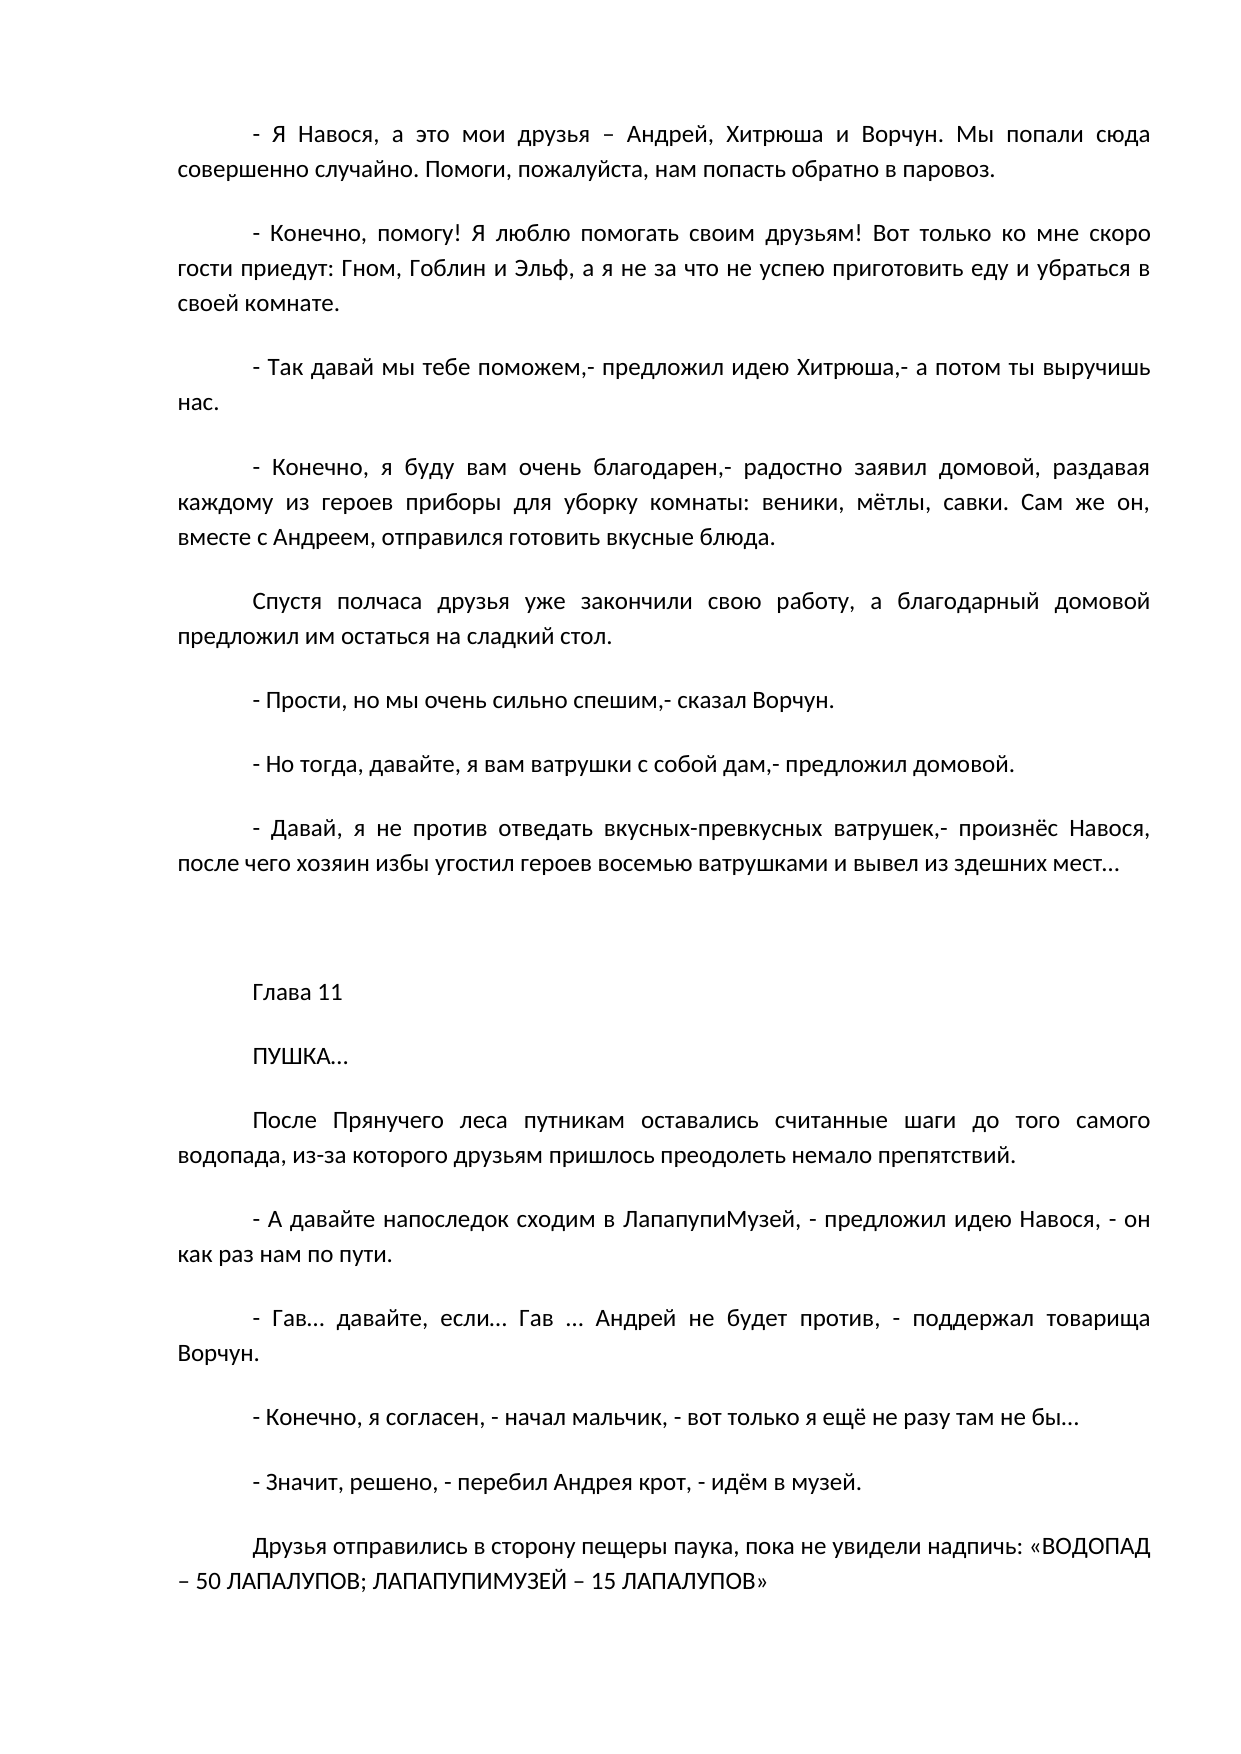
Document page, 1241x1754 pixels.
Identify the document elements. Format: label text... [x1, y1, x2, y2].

text - Значит, решено, - перебил Андрея крот, - идём в музей. [177, 1466, 1152, 1496]
text - Конечно, я буду вам очень благодарен,- радостно заявил домовой, раздавая каждому из героев приборы для уборку комнаты: веники, мётлы, савки. Сам же он, вместе с Андреем, отправился готовить вкусные блюда. [177, 451, 1152, 551]
text - А давайте напоследок сходим в ЛапапупиМузей, - предложил идею Навося, - он как раз нам по пути. [177, 1203, 1152, 1269]
text - Я Навося, а это мои друзья – Андрей, Хитрюша и Ворчун. Мы попали сюда совершенно случайно. Помоги, пожалуйста, нам попасть обратно в паровоз. [177, 118, 1152, 184]
text Друзья отправились в сторону пещеры паука, пока не увидели надпичь: «ВОДОПАД – 50 ЛАПАЛУПОВ; ЛАПАПУПИМУЗЕЙ – 15 ЛАПАЛУПОВ» [177, 1530, 1152, 1595]
text - Давай, я не против отведать вкусных-превкусных ватрушек,- произнёс Навося, после чего хозяин избы угостил героев восемью ватрушками и вывел из здешних мест… [177, 812, 1152, 878]
text ПУШКА… [177, 1040, 1152, 1070]
text - Конечно, помогу! Я люблю помогать своим друзьям! Вот только ко мне скоро гости приедут: Гном, Гоблин и Эльф, а я не за что не успею приготовить еду и убраться в своей комнате. [177, 217, 1152, 318]
text После Прянучего леса путникам оставались считанные шаги до того самого водопада, из-за которого друзьям пришлось преодолеть немало препятствий. [177, 1104, 1152, 1169]
text Глава 11 [177, 976, 1152, 1006]
text - Прости, но мы очень сильно спешим,- сказал Ворчун. [177, 684, 1152, 714]
text - Гав… давайте, если… Гав … Андрей не будет против, - поддержал товарища Ворчун. [177, 1302, 1152, 1368]
text - Но тогда, давайте, я вам ватрушки с собой дам,- предложил домовой. [177, 748, 1152, 779]
text - Так давай мы тебе поможем,- предложил идею Хитрюша,- а потом ты выручишь нас. [177, 351, 1152, 417]
text - Конечно, я согласен, - начал мальчик, - вот только я ещё не разу там не бы… [177, 1401, 1152, 1432]
text Спустя полчаса друзья уже закончили свою работу, а благодарный домовой предложил им остаться на сладкий стол. [177, 585, 1152, 650]
